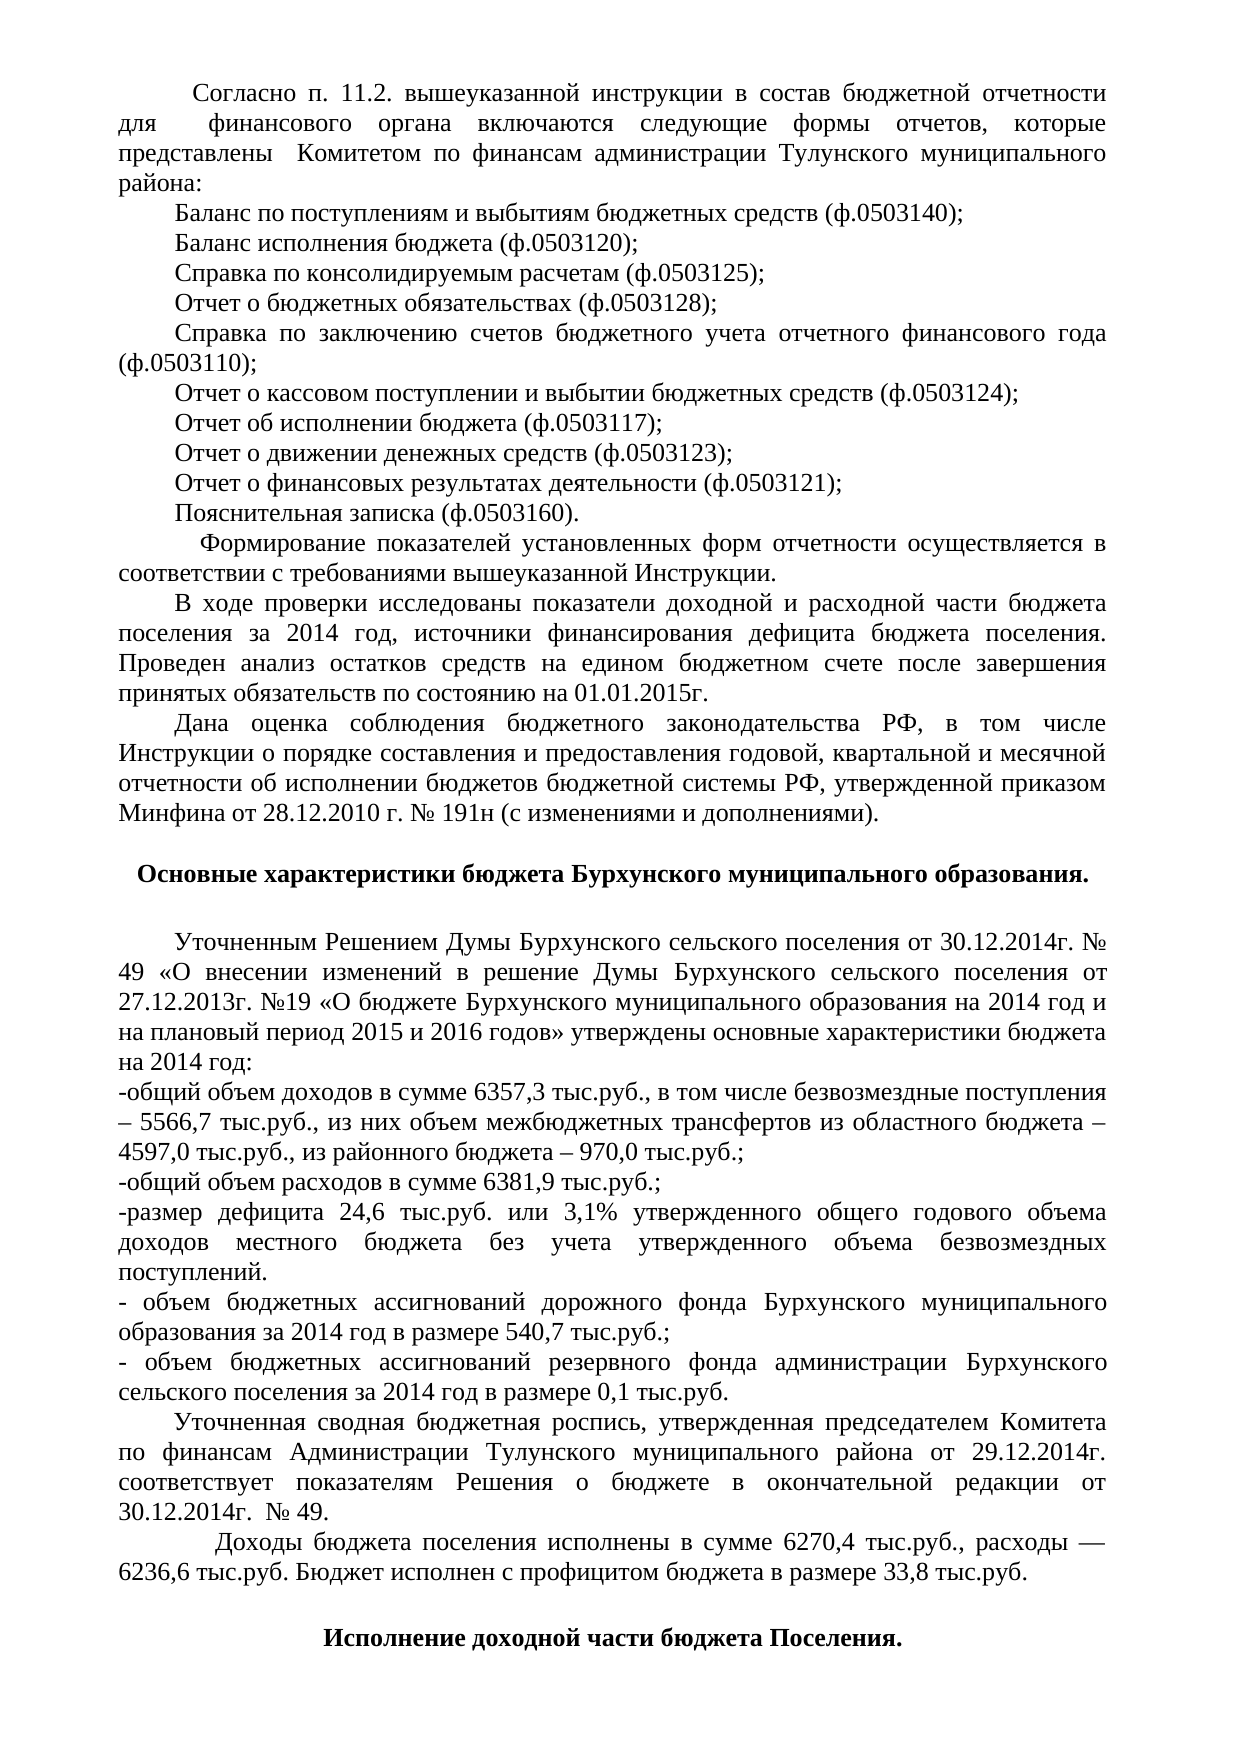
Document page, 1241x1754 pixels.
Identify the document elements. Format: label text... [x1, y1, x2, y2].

text Баланс по поступлениям и выбытиям бюджетных средств (ф.0503140); [118, 197, 1108, 227]
text Пояснительная записка (ф.0503160). [118, 497, 1108, 527]
text Отчет об исполнении бюджета (ф.0503117); [118, 407, 1108, 437]
text Исполнение доходной части бюджета Поселения. [118, 1622, 1108, 1653]
text Отчет о финансовых результатах деятельности (ф.0503121); [118, 467, 1108, 497]
text В ходе проверки исследованы показатели доходной и расходной части бюджета поселения за 2014 год, источники финансирования дефицита бюджета поселения. Проведен анализ остатков средств на едином бюджетном счете после завершения принятых обязательств по состоянию на 01.01.2015г. [118, 587, 1108, 707]
text Доходы бюджета поселения исполнены в сумме 6270,4 тыс.руб., расходы — 6236,6 тыс.руб. Бюджет исполнен с профицитом бюджета в размере 33,8 тыс.руб. [118, 1526, 1108, 1586]
text Уточненная сводная бюджетная роспись, утвержденная председателем Комитета по финансам Администрации Тулунского муниципального района от 29.12.2014г. соответствует показателям Решения о бюджете в окончательной редакции от 30.12.2014г. № 49. [118, 1406, 1108, 1526]
text Отчет о движении денежных средств (ф.0503123); [118, 437, 1108, 467]
text Дана оценка соблюдения бюджетного законодательства РФ, в том числе Инструкции о порядке составления и предоставления годовой, квартальной и месячной отчетности об исполнении бюджетов бюджетной системы РФ, утвержденной приказом Минфина от 28.12.2010 г. № 191н (с изменениями и дополнениями). [118, 707, 1108, 827]
text -размер дефицита 24,6 тыс.руб. или 3,1% утвержденного общего годового объема доходов местного бюджета без учета утвержденного объема безвозмездных поступлений. [118, 1196, 1108, 1286]
text -общий объем доходов в сумме 6357,3 тыс.руб., в том числе безвозмездные поступления – 5566,7 тыс.руб., из них объем межбюджетных трансфертов из областного бюджета – 4597,0 тыс.руб., из районного бюджета – 970,0 тыс.руб.; [118, 1076, 1108, 1166]
text - объем бюджетных ассигнований резервного фонда администрации Бурхунского сельского поселения за 2014 год в размере 0,1 тыс.руб. [118, 1346, 1108, 1406]
text Уточненным Решением Думы Бурхунского сельского поселения от 30.12.2014г. № 49 «О внесении изменений в решение Думы Бурхунского сельского поселения от 27.12.2013г. №19 «О бюджете Бурхунского муниципального образования на 2014 год и на плановый период 2015 и 2016 годов» утверждены основные характеристики бюджета на 2014 год: [118, 926, 1108, 1076]
text -общий объем расходов в сумме 6381,9 тыс.руб.; [118, 1166, 1108, 1196]
text Отчет о бюджетных обязательствах (ф.0503128); [118, 287, 1108, 317]
text Отчет о кассовом поступлении и выбытии бюджетных средств (ф.0503124); [118, 377, 1108, 407]
text Справка по консолидируемым расчетам (ф.0503125); [118, 257, 1108, 287]
text Основные характеристики бюджета Бурхунского муниципального образования. [118, 858, 1108, 889]
text Справка по заключению счетов бюджетного учета отчетного финансового года (ф.0503110); [118, 317, 1108, 377]
text - объем бюджетных ассигнований дорожного фонда Бурхунского муниципального образования за 2014 год в размере 540,7 тыс.руб.; [118, 1286, 1108, 1346]
text Согласно п. 11.2. вышеуказанной инструкции в состав бюджетной отчетности для финансового органа включаются следующие формы отчетов, которые представлены Комитетом по финансам администрации Тулунского муниципального района: [118, 77, 1108, 197]
text Баланс исполнения бюджета (ф.0503120); [118, 227, 1108, 257]
text Формирование показателей установленных форм отчетности осуществляется в соответствии с требованиями вышеуказанной Инструкции. [118, 527, 1108, 587]
